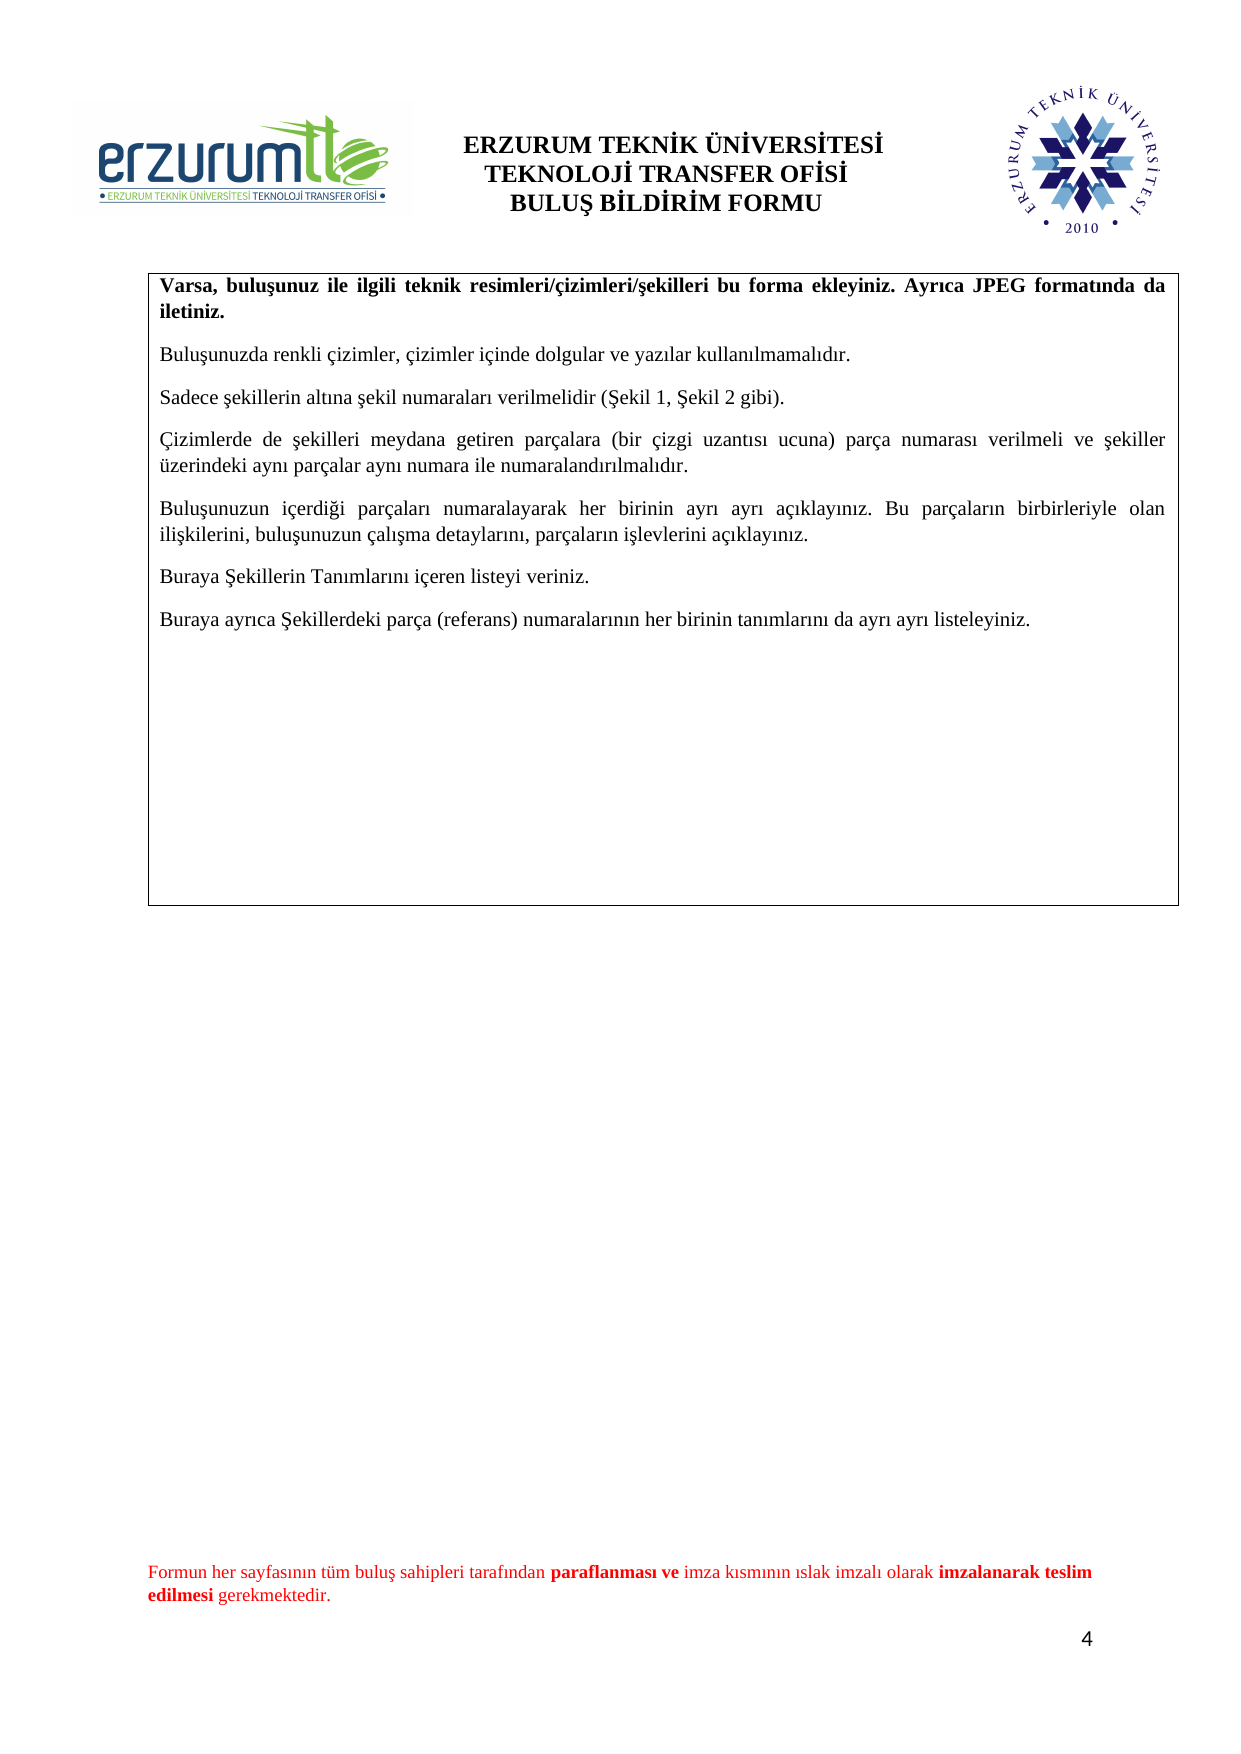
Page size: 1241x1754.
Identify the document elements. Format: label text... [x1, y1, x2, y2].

picture [73, 101, 414, 216]
table_cell Varsa, buluşunuz ile ilgili teknik resimleri/çizimleri/şekilleri bu forma ekleyiniz. Ayrıca JPEG formatında da iletiniz. Buluşunuzda renkli çizimler, çizimler içinde dolgular ve yazılar kullanılmamalıdır. Sadece şekillerin altına şekil numaraları verilmelidir (Şekil 1, Şekil 2 gibi). Çizimlerde de şekilleri meydana getiren parçalara (bir çizgi uzantısı ucuna) parça numarası verilmeli ve şekiller üzerindeki aynı parçalar aynı numara ile numaralandırılmalıdır. Buluşunuzun içerdiği parçaları numaralayarak her birinin ayrı ayrı açıklayınız. Bu parçaların birbirleriyle olan ilişkilerini, buluşunuzun çalışma detaylarını, parçaların işlevlerini açıklayınız. Buraya Şekillerin Tanımlarını içeren listeyi veriniz. Buraya ayrıca Şekillerdeki parça (referans) numaralarının her birinin tanımlarını da ayrı ayrı listeleyiniz. [149, 274, 1178, 905]
picture [998, 73, 1170, 245]
